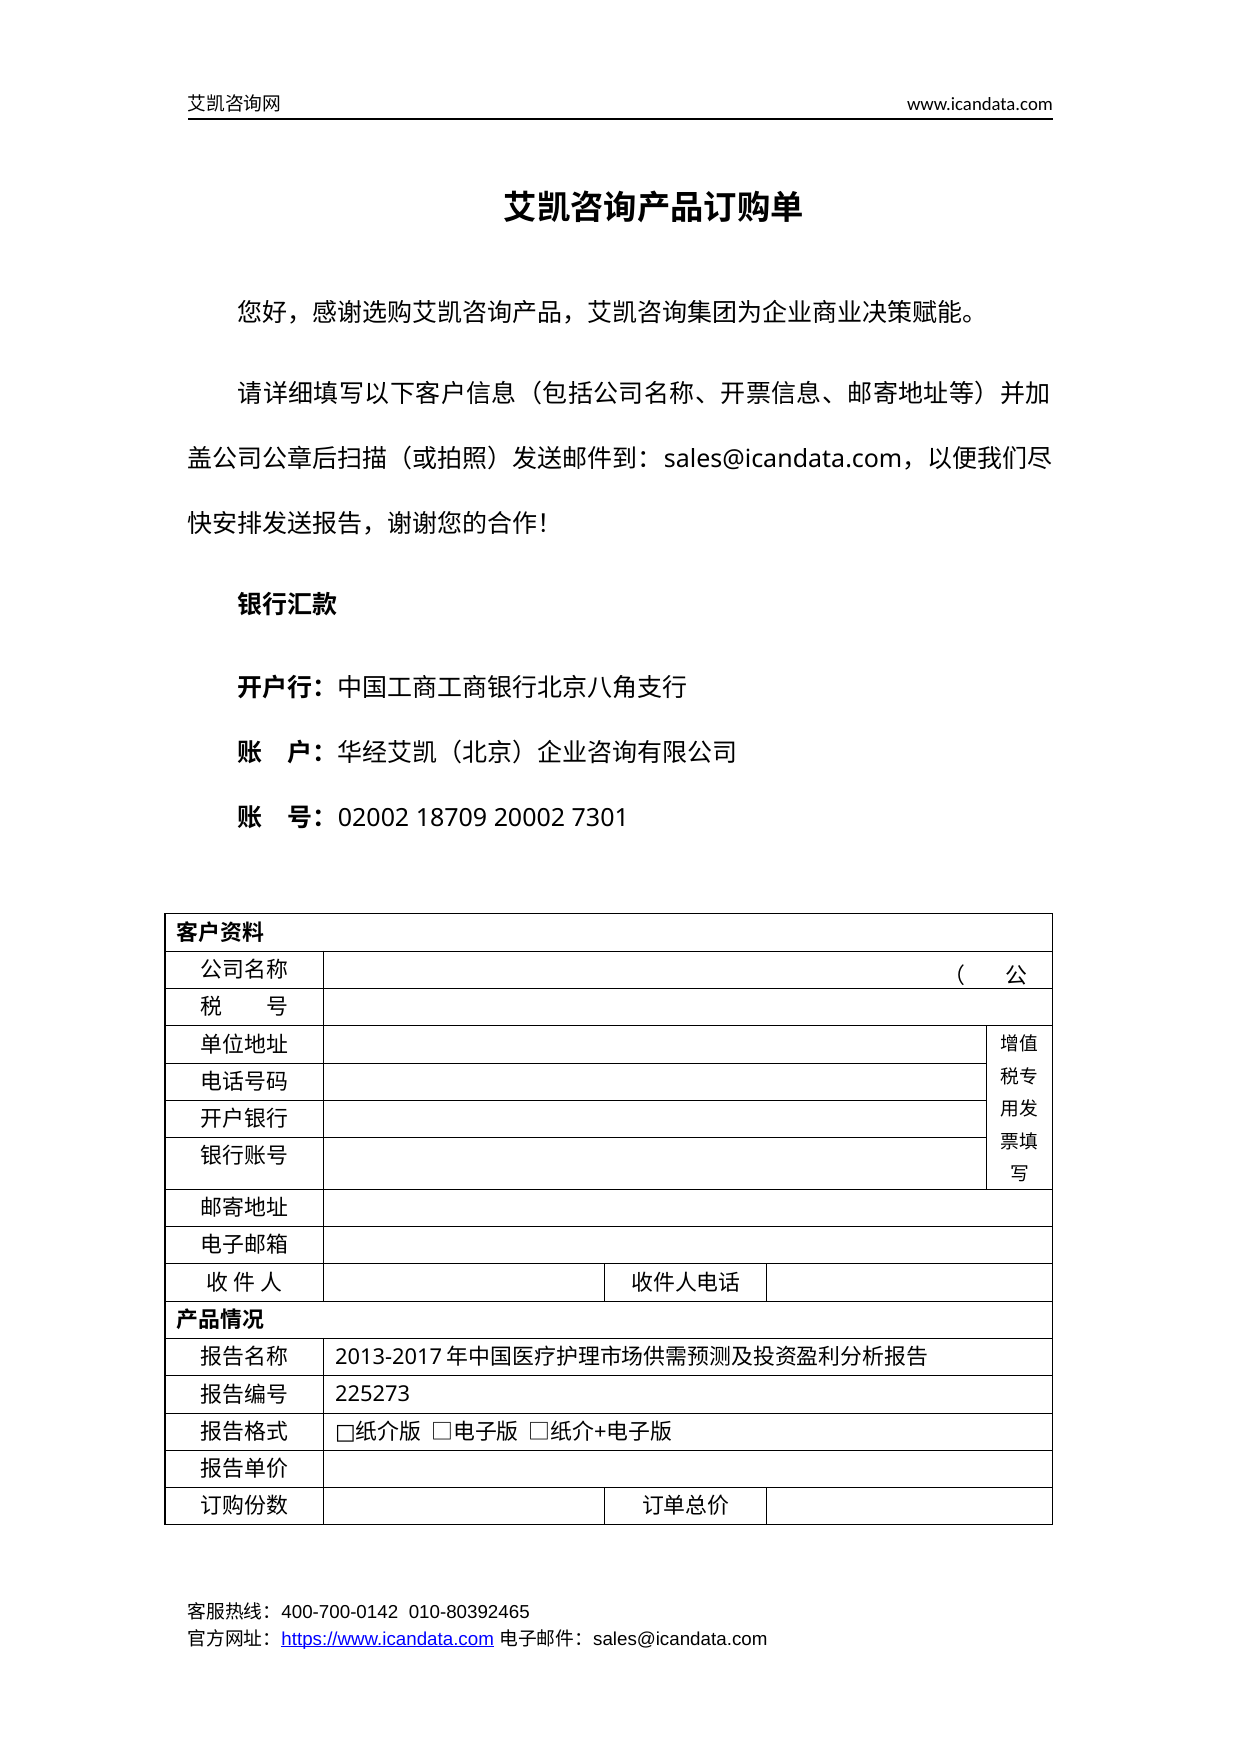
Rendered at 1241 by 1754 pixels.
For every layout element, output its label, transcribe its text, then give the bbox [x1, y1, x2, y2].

table_cell [324, 1138, 986, 1189]
table_cell 报告单价 [166, 1451, 323, 1487]
table_cell [324, 1101, 986, 1137]
table_cell 订单总价 [605, 1488, 766, 1524]
table_cell 银行账号 [166, 1138, 323, 1189]
table_cell [324, 1064, 986, 1100]
table_cell 报告编号 [166, 1376, 323, 1412]
table_cell 收 件 人 [166, 1264, 323, 1301]
table_cell 税 号 [166, 989, 323, 1025]
table_cell 增值税专用发票填写 [987, 1026, 1052, 1189]
text 您好，感谢选购艾凯咨询产品，艾凯咨询集团为企业商业决策赋能。 [187, 278, 1053, 343]
table_cell 电子邮箱 [166, 1227, 323, 1263]
text 银行汇款 [187, 570, 1053, 635]
text 账 户：华经艾凯（北京）企业咨询有限公司 [187, 718, 1053, 783]
table_cell 公司名称 [166, 952, 323, 988]
table_cell 产品情况 [166, 1302, 1052, 1338]
table_cell [324, 1227, 1052, 1263]
text 账 号：02002 18709 20002 7301 [187, 783, 1053, 848]
table_cell [767, 1488, 1052, 1524]
table_cell 225273 [324, 1376, 1052, 1412]
table_header 客户资料 [166, 914, 1052, 951]
table_cell 订购份数 [166, 1488, 323, 1524]
table_cell 电话号码 [166, 1064, 323, 1100]
table_cell [324, 1264, 604, 1301]
table_cell 2013-2017年中国医疗护理市场供需预测及投资盈利分析报告 [324, 1339, 1052, 1375]
text 请详细填写以下客户信息（包括公司名称、开票信息、邮寄地址等）并加盖公司公章后扫描（或拍照）发送邮件到：sales@icandata.com，以便我们尽快安排发送报告，谢谢您的合作！ [187, 359, 1053, 554]
table_cell 收件人电话 [605, 1264, 766, 1301]
table_cell 报告名称 [166, 1339, 323, 1375]
table_cell 邮寄地址 [166, 1190, 323, 1226]
table_cell 单位地址 [166, 1026, 323, 1062]
table_cell □纸介版 □电子版 □纸介+电子版 [324, 1414, 1052, 1450]
text 艾凯咨询产品订购单 [187, 172, 1053, 237]
table_cell [324, 1026, 986, 1062]
table_cell 开户银行 [166, 1101, 323, 1137]
table_cell [324, 1488, 604, 1524]
table_cell [767, 1264, 1052, 1301]
table_cell 报告格式 [166, 1414, 323, 1450]
table_cell [324, 952, 1052, 988]
table_cell [324, 1190, 1052, 1226]
table_cell [324, 989, 1052, 1025]
text 开户行：中国工商工商银行北京八角支行 [187, 653, 1053, 718]
table_cell [324, 1451, 1052, 1487]
